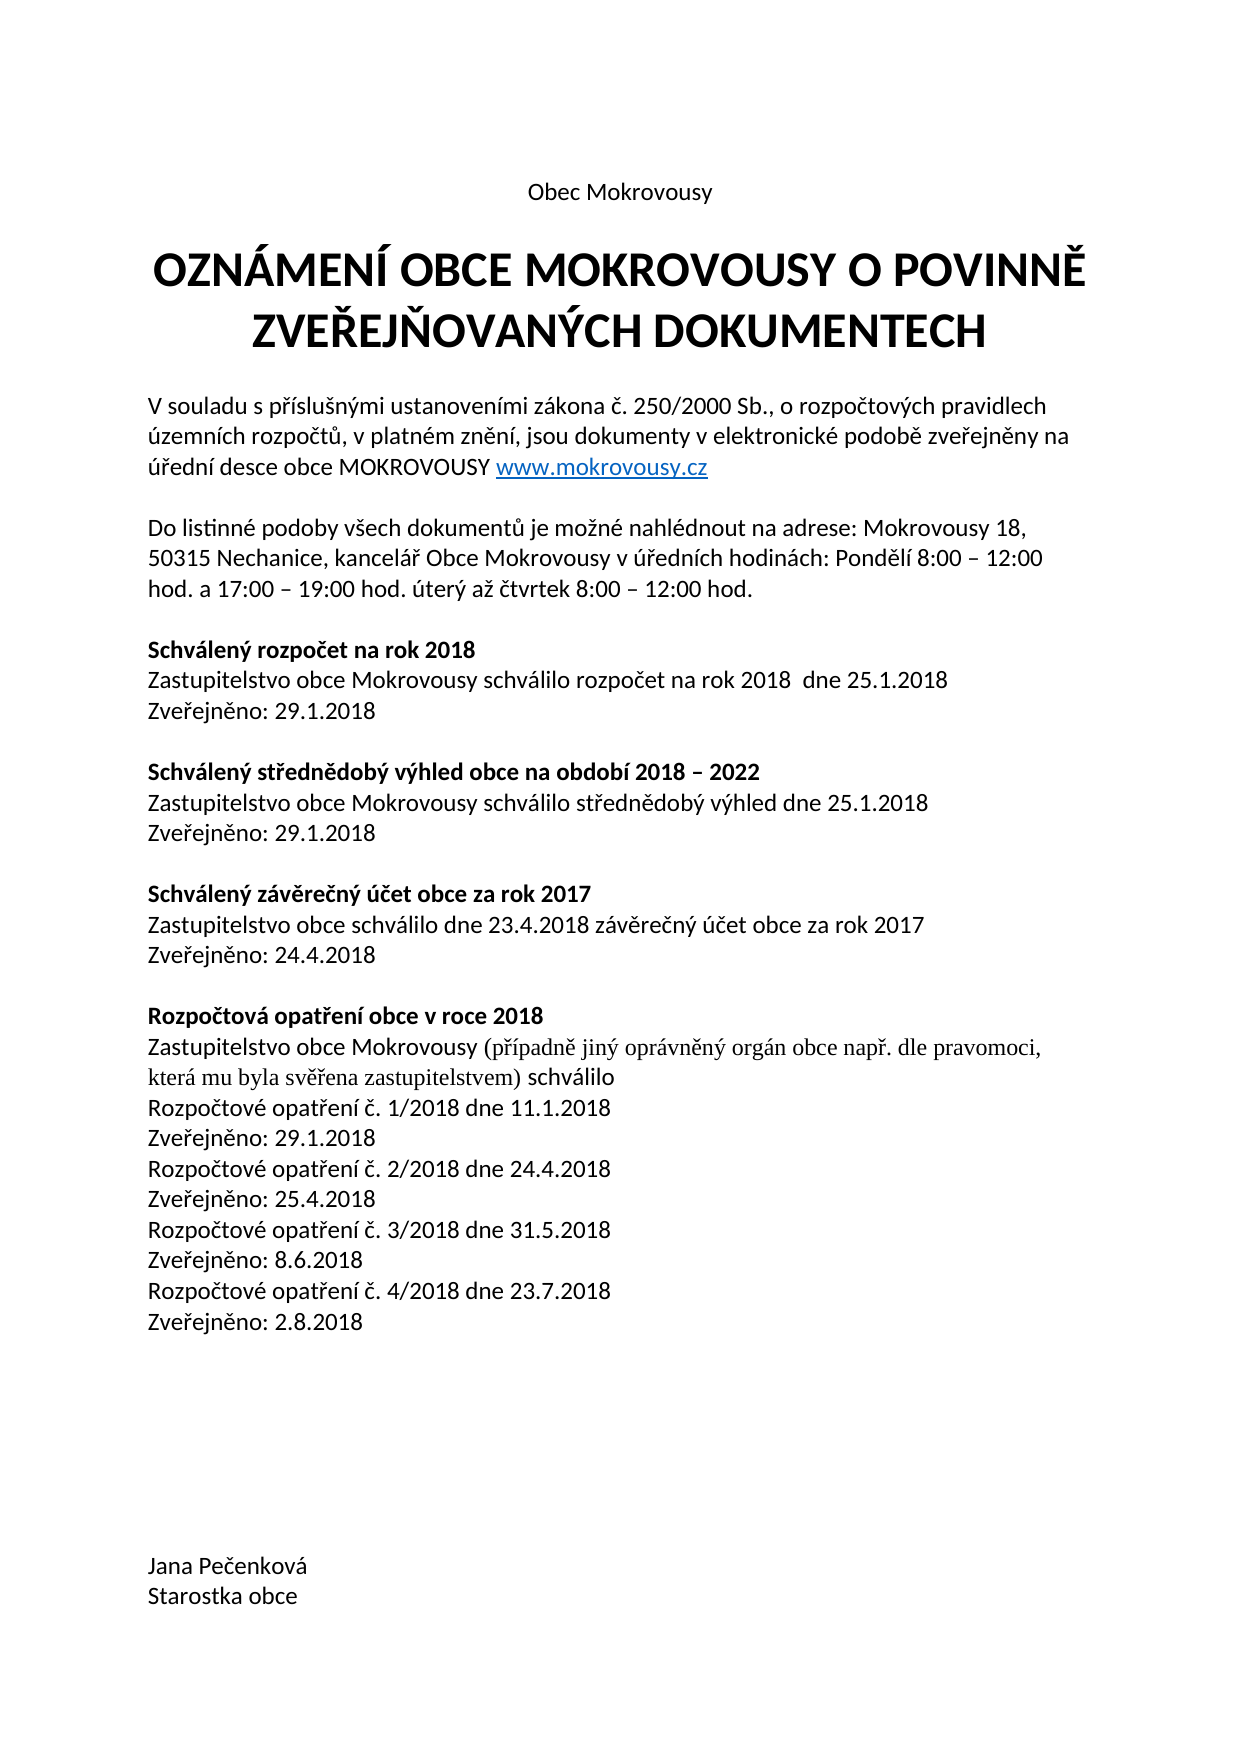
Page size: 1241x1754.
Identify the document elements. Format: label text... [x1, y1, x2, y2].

text Zastupitelstvo obce Mokrovousy schválilo rozpočet na rok 2018 dne 25.1.2018 [148, 665, 1093, 695]
text Schválený střednědobý výhled obce na období 2018 – 2022 [148, 756, 1093, 787]
text Zastupitelstvo obce schválilo dne 23.4.2018 závěrečný účet obce za rok 2017 [148, 909, 1093, 939]
text Zveřejněno: 8.6.2018 [148, 1244, 1093, 1275]
text Jana Pečenková [148, 1550, 1093, 1580]
text Zastupitelstvo obce Mokrovousy (případně jiný oprávněný orgán obce např. dle pravomoci, která mu byla svěřena zastupitelstvem) schválilo [148, 1031, 1093, 1092]
text Zveřejněno: 29.1.2018 [148, 695, 1093, 726]
text Schválený rozpočet na rok 2018 [148, 634, 1093, 665]
text Starostka obce [148, 1580, 1093, 1611]
text Rozpočtové opatření č. 1/2018 dne 11.1.2018 [148, 1092, 1093, 1122]
text Zastupitelstvo obce Mokrovousy schválilo střednědobý výhled dne 25.1.2018 [148, 787, 1093, 817]
text Rozpočtové opatření č. 4/2018 dne 23.7.2018 [148, 1275, 1093, 1306]
text OZNÁMENÍ OBCE MOKROVOUSY O POVINNĚ ZVEŘEJŇOVANÝCH DOKUMENTECH [148, 237, 1093, 359]
text Zveřejněno: 2.8.2018 [148, 1306, 1093, 1336]
text Rozpočtová opatření obce v roce 2018 [148, 1000, 1093, 1031]
text Obec Mokrovousy [148, 176, 1093, 207]
text Zveřejněno: 29.1.2018 [148, 1122, 1093, 1153]
text Do listinné podoby všech dokumentů je možné nahlédnout na adrese: Mokrovousy 18, 50315 Nechanice, kancelář Obce Mokrovousy v úředních hodinách: Pondělí 8:00 – 12:00 hod. a 17:00 – 19:00 hod. úterý až čtvrtek 8:00 – 12:00 hod. [148, 512, 1093, 604]
text Rozpočtové opatření č. 3/2018 dne 31.5.2018 [148, 1214, 1093, 1244]
text Schválený závěrečný účet obce za rok 2017 [148, 878, 1093, 909]
text Zveřejněno: 25.4.2018 [148, 1183, 1093, 1214]
text Zveřejněno: 24.4.2018 [148, 939, 1093, 970]
text Zveřejněno: 29.1.2018 [148, 817, 1093, 848]
text Rozpočtové opatření č. 2/2018 dne 24.4.2018 [148, 1153, 1093, 1183]
text V souladu s příslušnými ustanoveními zákona č. 250/2000 Sb., o rozpočtových pravidlech územních rozpočtů, v platném znění, jsou dokumenty v elektronické podobě zveřejněny na úřední desce obce MOKROVOUSY www.mokrovousy.cz [148, 390, 1093, 482]
